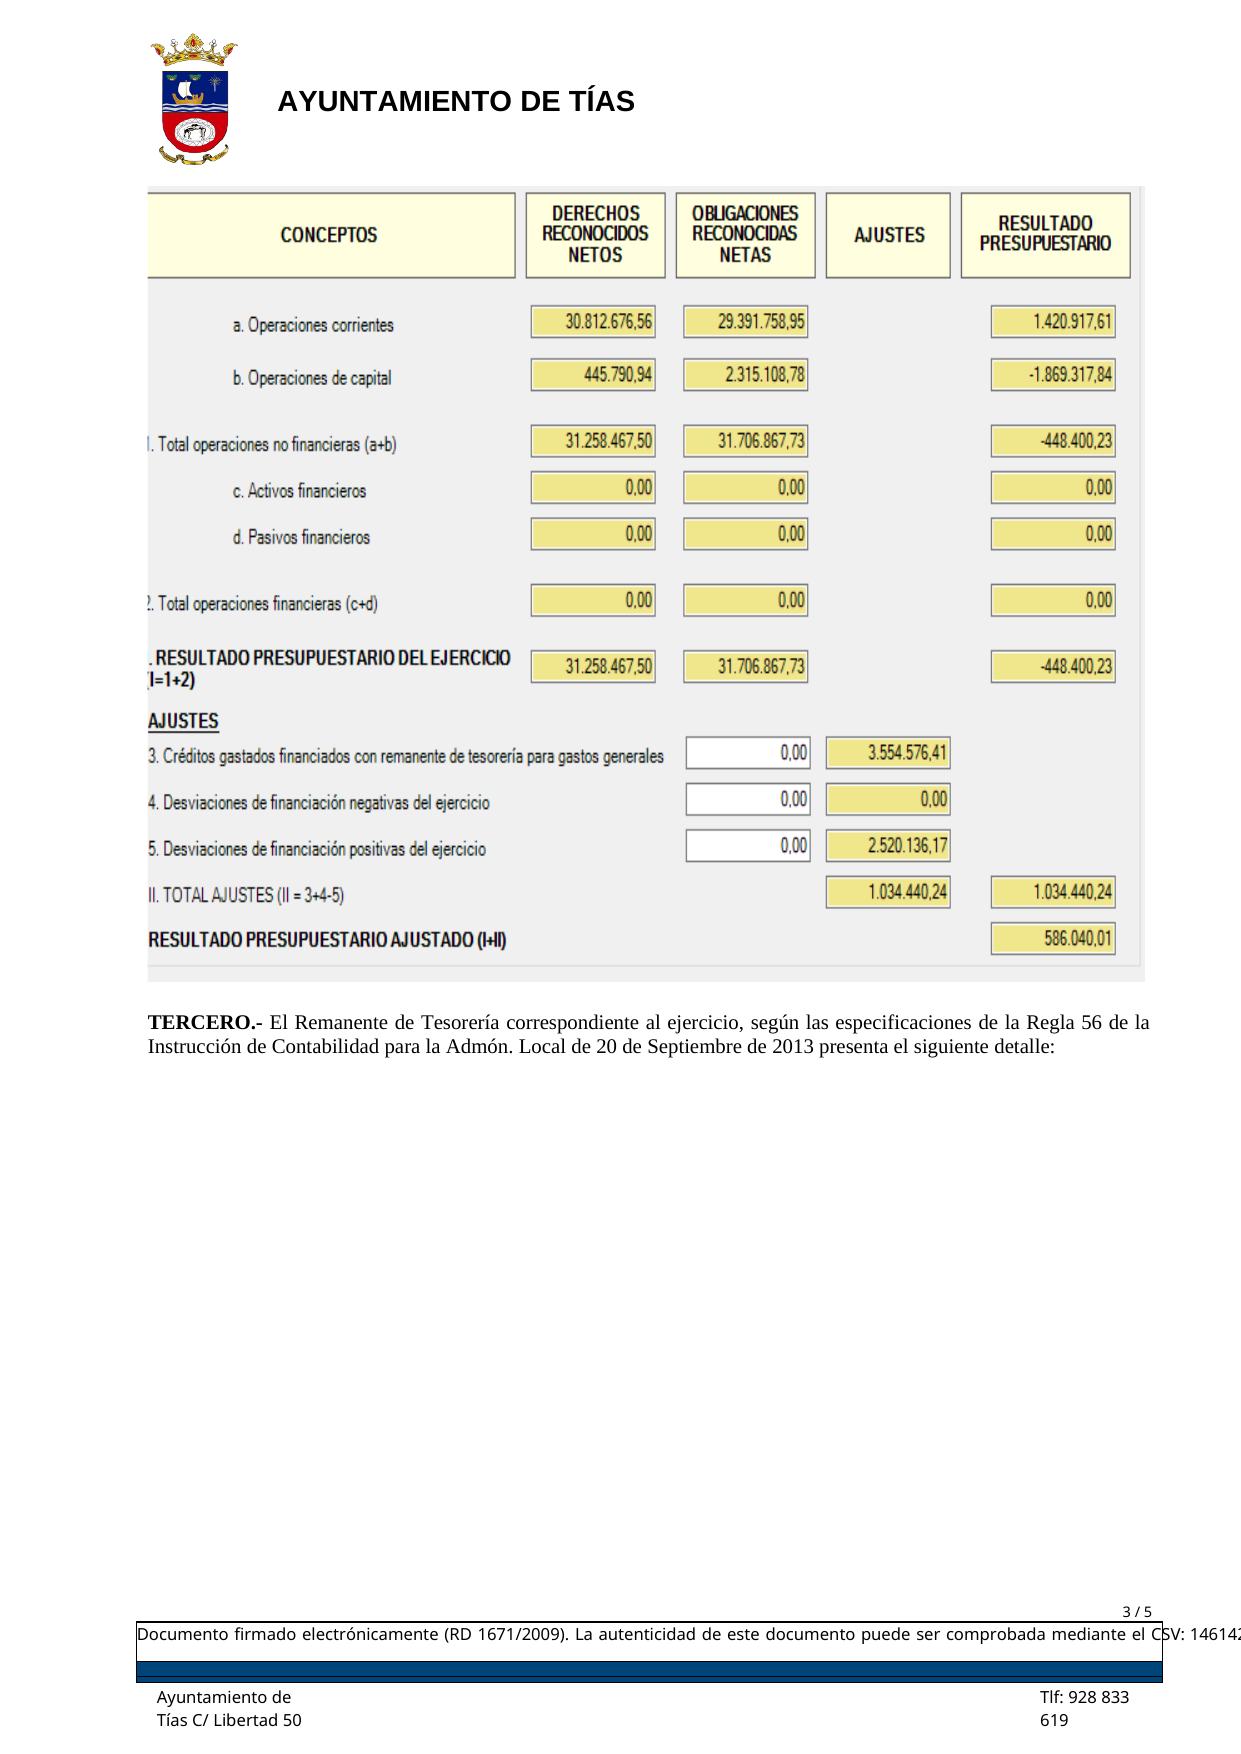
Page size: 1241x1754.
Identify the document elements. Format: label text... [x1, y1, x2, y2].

text TERCERO.- El Remanente de Tesorería correspondiente al ejercicio, según las especificaciones de la Regla 56 de la Instrucción de Contabilidad para la Admón. Local de 20 de Septiembre de 2013 presenta el siguiente detalle: [148, 1010, 1163, 1058]
text 3 / 5 [135, 1602, 1152, 1622]
picture [147, 186, 1145, 982]
picture [150, 33, 240, 165]
